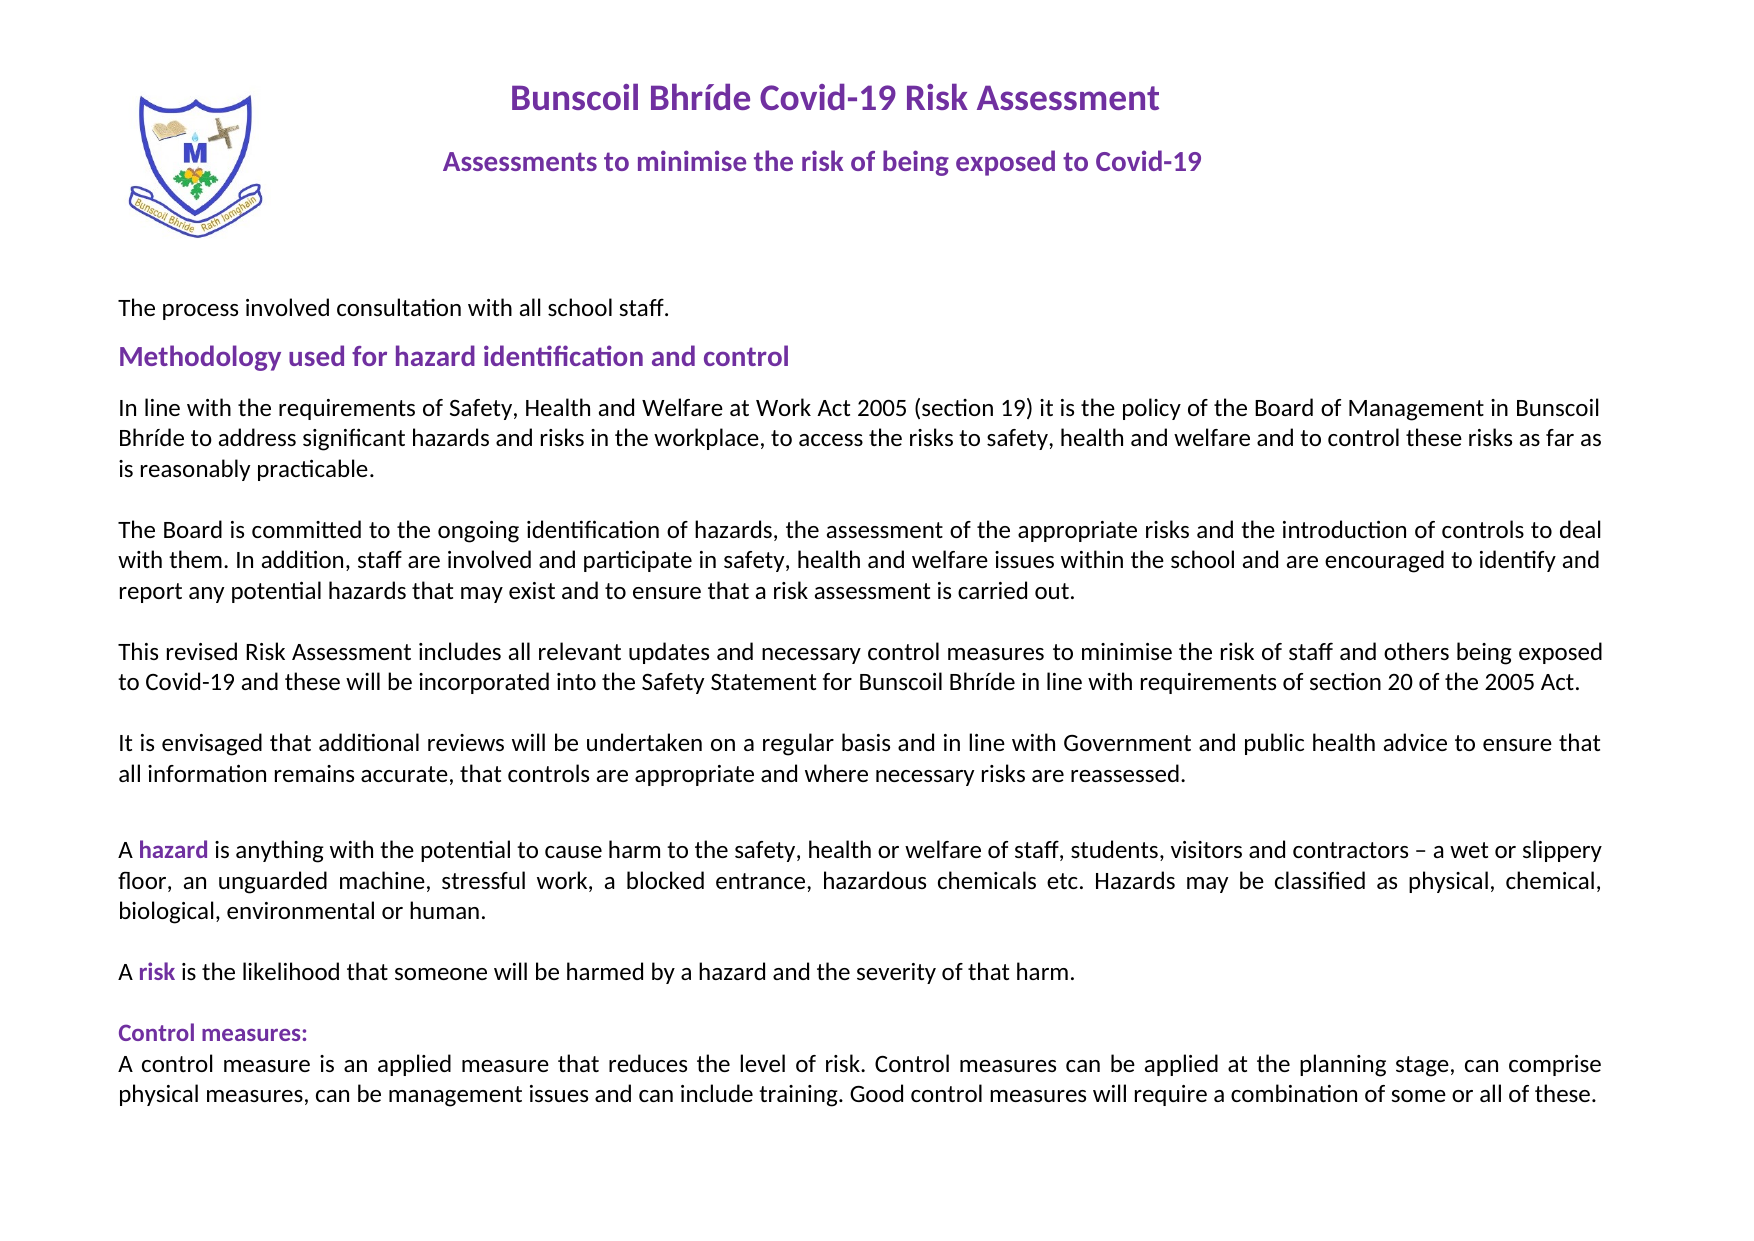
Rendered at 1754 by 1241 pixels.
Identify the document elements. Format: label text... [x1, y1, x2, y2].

text Methodology used for hazard identification and control [118, 338, 1604, 374]
text The Board is committed to the ongoing identification of hazards, the assessment of the appropriate risks and the introduction of controls to deal with them. In addition, staff are involved and participate in safety, health and welfare issues within the school and are encouraged to identify and report any potential hazards that may exist and to ensure that a risk assessment is carried out. [118, 514, 1604, 605]
text This revised Risk Assessment includes all relevant updates and necessary control measures to minimise the risk of staff and others being exposed to Covid-19 and these will be incorporated into the Safety Statement for Bunscoil Bhríde in line with requirements of section 20 of the 2005 Act. [118, 636, 1604, 697]
text Bunscoil Bhríde Covid-19 Risk Assessment [271, 74, 1604, 120]
picture [118, 74, 271, 255]
text It is envisaged that additional reviews will be undertaken on a regular basis and in line with Government and public health advice to ensure that all information remains accurate, that controls are appropriate and where necessary risks are reassessed. [118, 727, 1604, 788]
text Control measures: [118, 1017, 1604, 1048]
text The process involved consultation with all school staff. [118, 293, 1604, 323]
text Assessments to minimise the risk of being exposed to Covid-19 [271, 143, 1604, 178]
text A hazard is anything with the potential to cause harm to the safety, health or welfare of staff, students, visitors and contractors – a wet or slippery floor, an unguarded machine, stressful work, a blocked entrance, hazardous chemicals etc. Hazards may be classified as physical, chemical, biological, environmental or human. [118, 834, 1604, 926]
text A control measure is an applied measure that reduces the level of risk. Control measures can be applied at the planning stage, can comprise physical measures, can be management issues and can include training. Good control measures will require a combination of some or all of these. [118, 1048, 1604, 1109]
text In line with the requirements of Safety, Health and Welfare at Work Act 2005 (section 19) it is the policy of the Board of Management in Bunscoil Bhríde to address significant hazards and risks in the workplace, to access the risks to safety, health and welfare and to control these risks as far as is reasonably practicable. [118, 392, 1604, 483]
text A risk is the likelihood that someone will be harmed by a hazard and the severity of that harm. [118, 956, 1604, 987]
